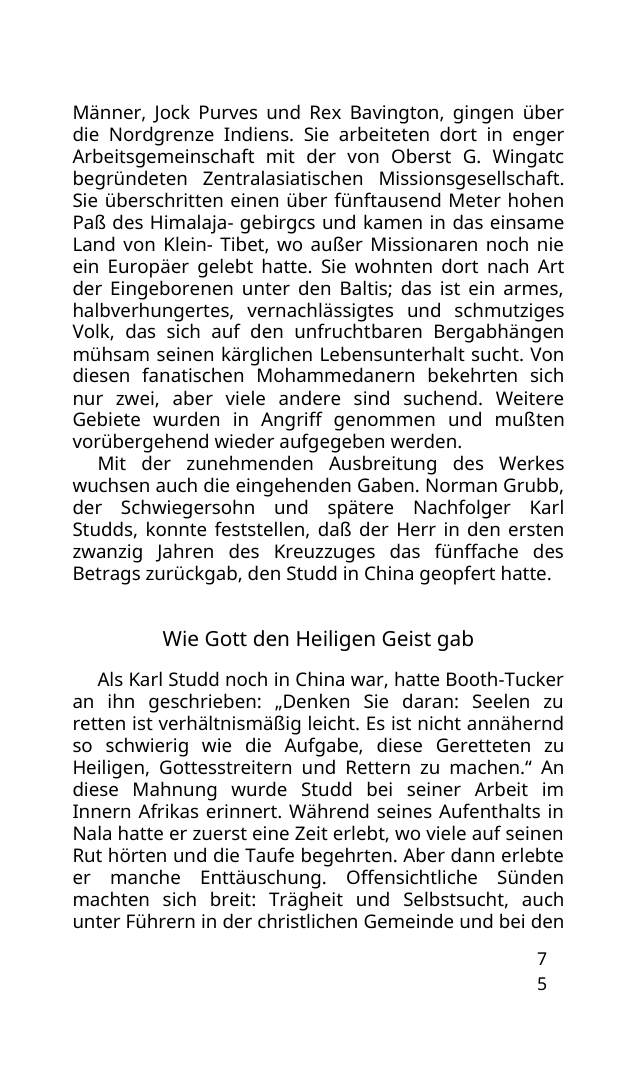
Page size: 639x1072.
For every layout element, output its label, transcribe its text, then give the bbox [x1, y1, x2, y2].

subtitle Wie Gott den Heiligen Geist gab [72, 630, 564, 651]
text Mit der zunehmenden Ausbreitung des Werkes wuchsen auch die eingehenden Gaben. Norman Grubb, der Schwiegersohn und spätere Nachfolger Karl Studds, konnte feststellen, daß der Herr in den ersten zwanzig Jahren des Kreuzzuges das fünffache des Betrags zurückgab, den Studd in China geopfert hatte. [72, 453, 564, 585]
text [72, 669, 564, 933]
